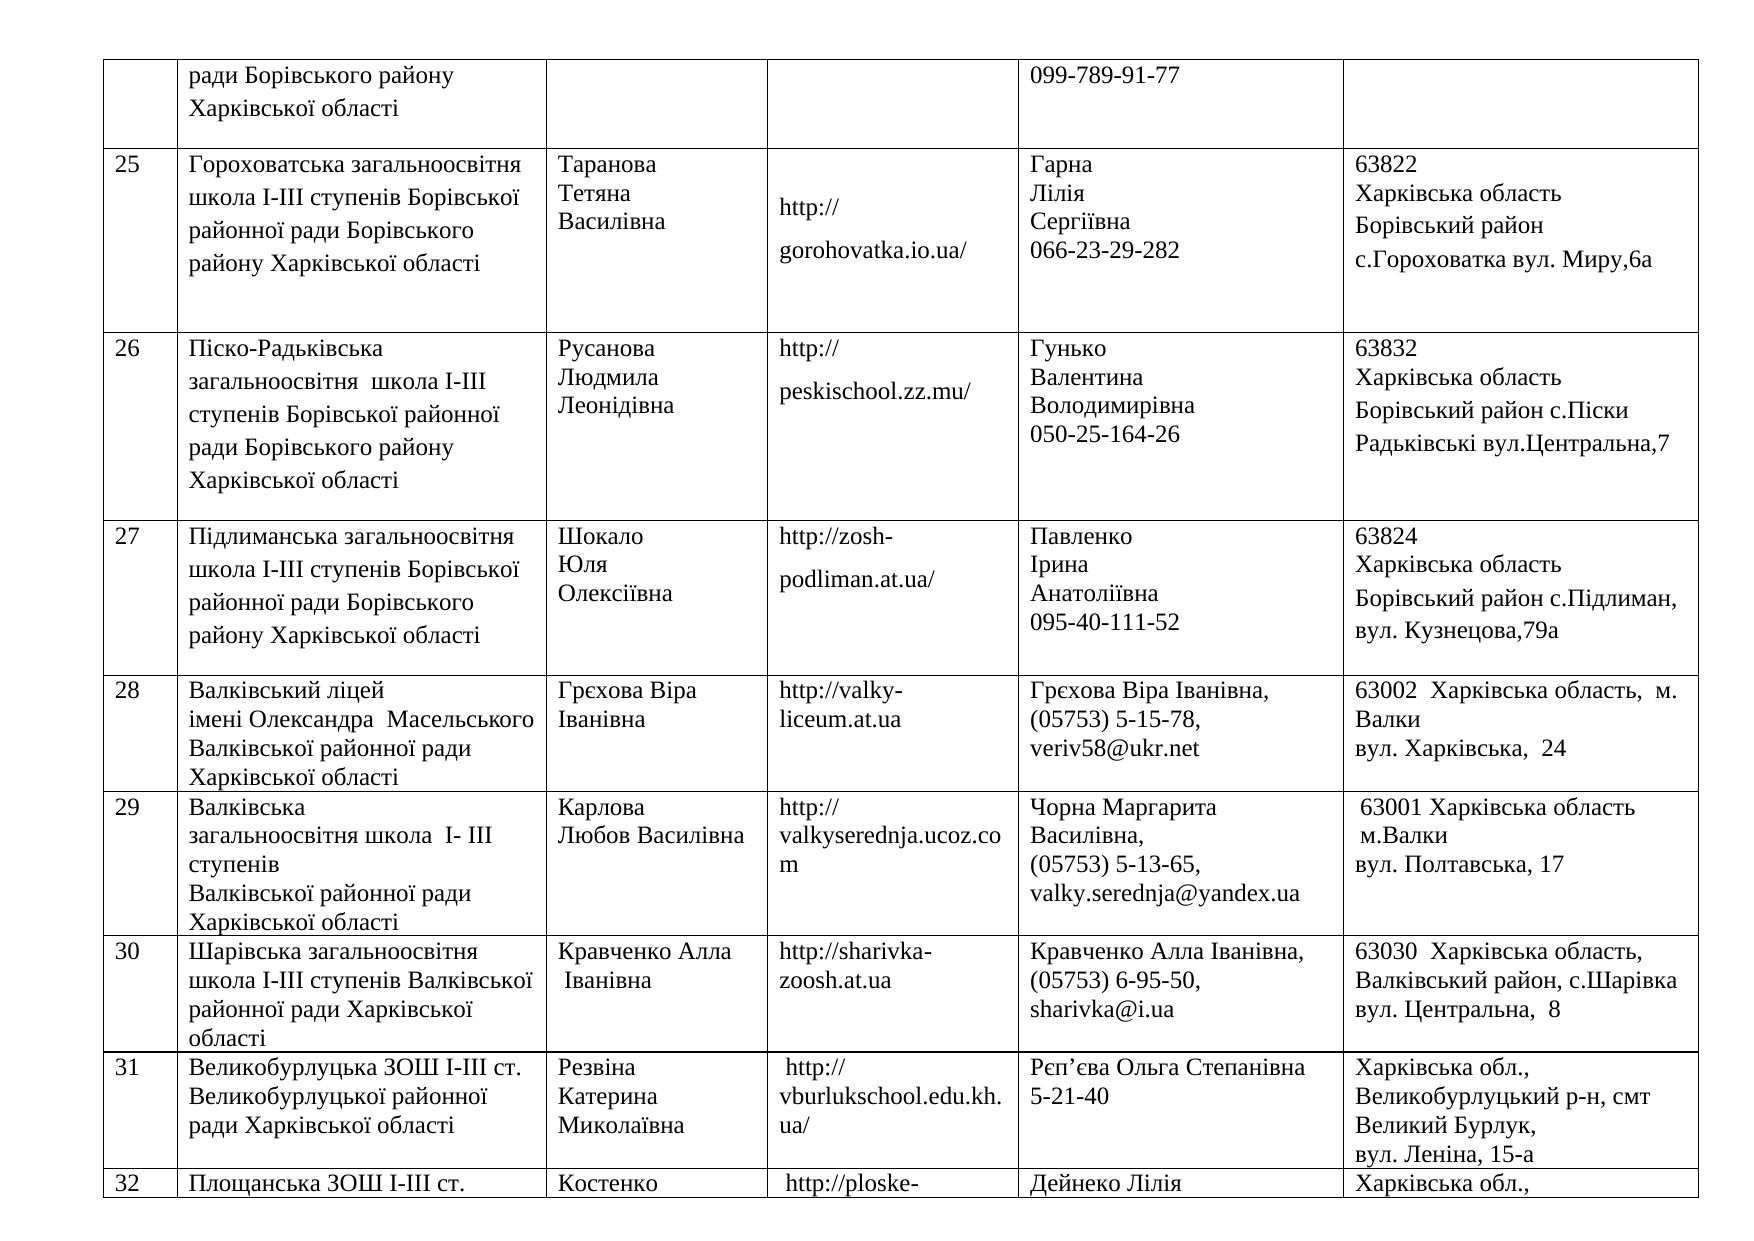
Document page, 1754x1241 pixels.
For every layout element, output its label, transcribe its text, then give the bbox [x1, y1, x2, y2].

table_cell Шарівська загальноосвітня школа І-ІІІ ступенів Валківської районної ради Харківської області [178, 936, 546, 1051]
table_cell 25 [104, 149, 177, 332]
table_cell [1019, 60, 1343, 148]
table_cell Кравченко Алла Іванівна, (05753) 6-95-50, sharivka@i.ua [1019, 936, 1343, 1051]
table_cell Резвіна Катерина Миколаївна [547, 1053, 767, 1167]
table_cell 63001 Харківська область м.Валки вул. Полтавська, 17 [1344, 792, 1698, 935]
table_cell Гунько Валентина Володимирівна 050-25-164-26 [1019, 333, 1343, 520]
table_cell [178, 1169, 546, 1197]
table_cell 63832 Харківська область Борівський район с.Піски Радьківські вул.Центральна,7 [1344, 333, 1698, 520]
table_cell 24 [104, 60, 177, 148]
table_cell 28 [104, 676, 177, 791]
table_cell 32 [104, 1169, 177, 1197]
table_cell Таранова Тетяна Василівна [547, 149, 767, 332]
table_cell http://zosh-podliman.at.ua/ [768, 521, 1018, 674]
table_cell 26 [104, 333, 177, 520]
table_cell Гарна Лілія Сергіївна 066-23-29-282 [1019, 149, 1343, 332]
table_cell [178, 60, 546, 148]
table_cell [1344, 1169, 1698, 1197]
table_cell http://valky-liceum.at.ua [768, 676, 1018, 791]
table_cell http://sharivka-zoosh.at.ua [768, 936, 1018, 1051]
table_cell 63822 Харківська область Борівський район с.Гороховатка вул. Миру,6а [1344, 149, 1698, 332]
table_cell Грєхова Віра Іванівна [547, 676, 767, 791]
table_cell 30 [104, 936, 177, 1051]
table_cell 63824 Харківська область Борівський район с.Підлиман, вул. Кузнецова,79а [1344, 521, 1698, 674]
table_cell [1019, 1169, 1343, 1197]
table_cell Валківський ліцей імені Олександра Масельського Валківської районної ради Харківської області [178, 676, 546, 791]
table_cell Великобурлуцька ЗОШ І-ІІІ ст. Великобурлуцької районної ради Харківської області [178, 1053, 546, 1167]
table_cell Русанова Людмила Леонідівна [547, 333, 767, 520]
table_cell Гороховатська загальноосвітня школа І-ІІІ ступенів Борівської районної ради Борівського району Харківської області [178, 149, 546, 332]
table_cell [547, 60, 767, 148]
table_cell Шокало Юля Олексіївна [547, 521, 767, 674]
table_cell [547, 1169, 767, 1197]
table_cell http://valkyserednja.ucoz.com [768, 792, 1018, 935]
table_cell 63002 Харківська область, м. Валки вул. Харківська, 24 [1344, 676, 1698, 791]
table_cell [1344, 60, 1698, 148]
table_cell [768, 1169, 1018, 1197]
table_cell Піско-Радьківська загальноосвітня школа І-ІІІ ступенів Борівської районної ради Борівського району Харківської області [178, 333, 546, 520]
table_cell Чорна Маргарита Василівна, (05753) 5-13-65, valky.serednja@yandex.ua [1019, 792, 1343, 935]
table_cell Павленко Ірина Анатоліївна 095-40-111-52 [1019, 521, 1343, 674]
table_cell Карлова Любов Василівна [547, 792, 767, 935]
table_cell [768, 60, 1018, 148]
table_cell 63030 Харківська область, Валківський район, с.Шарівка вул. Центральна, 8 [1344, 936, 1698, 1051]
table_cell Рєп’єва Ольга Степанівна 5-21-40 [1019, 1053, 1343, 1167]
table_cell http://peskischool.zz.mu/ [768, 333, 1018, 520]
table_cell Валківська загальноосвітня школа І- ІІІ ступенів Валківської районної ради Харківської області [178, 792, 546, 935]
table_cell 31 [104, 1053, 177, 1167]
table_cell Кравченко Алла Іванівна [547, 936, 767, 1051]
table_cell Харківська обл., Великобурлуцький р-н, смт Великий Бурлук, вул. Леніна, 15-а [1344, 1053, 1698, 1167]
table_cell Грєхова Віра Іванівна, (05753) 5-15-78, veriv58@ukr.net [1019, 676, 1343, 791]
table_cell http://gorohovatka.io.ua/ [768, 149, 1018, 332]
table_cell 29 [104, 792, 177, 935]
table_cell Підлиманська загальноосвітня школа І-ІІІ ступенів Борівської районної ради Борівського району Харківської області [178, 521, 546, 674]
table_cell http://vburlukschool.edu.kh.ua/ [768, 1053, 1018, 1167]
table_cell 27 [104, 521, 177, 674]
